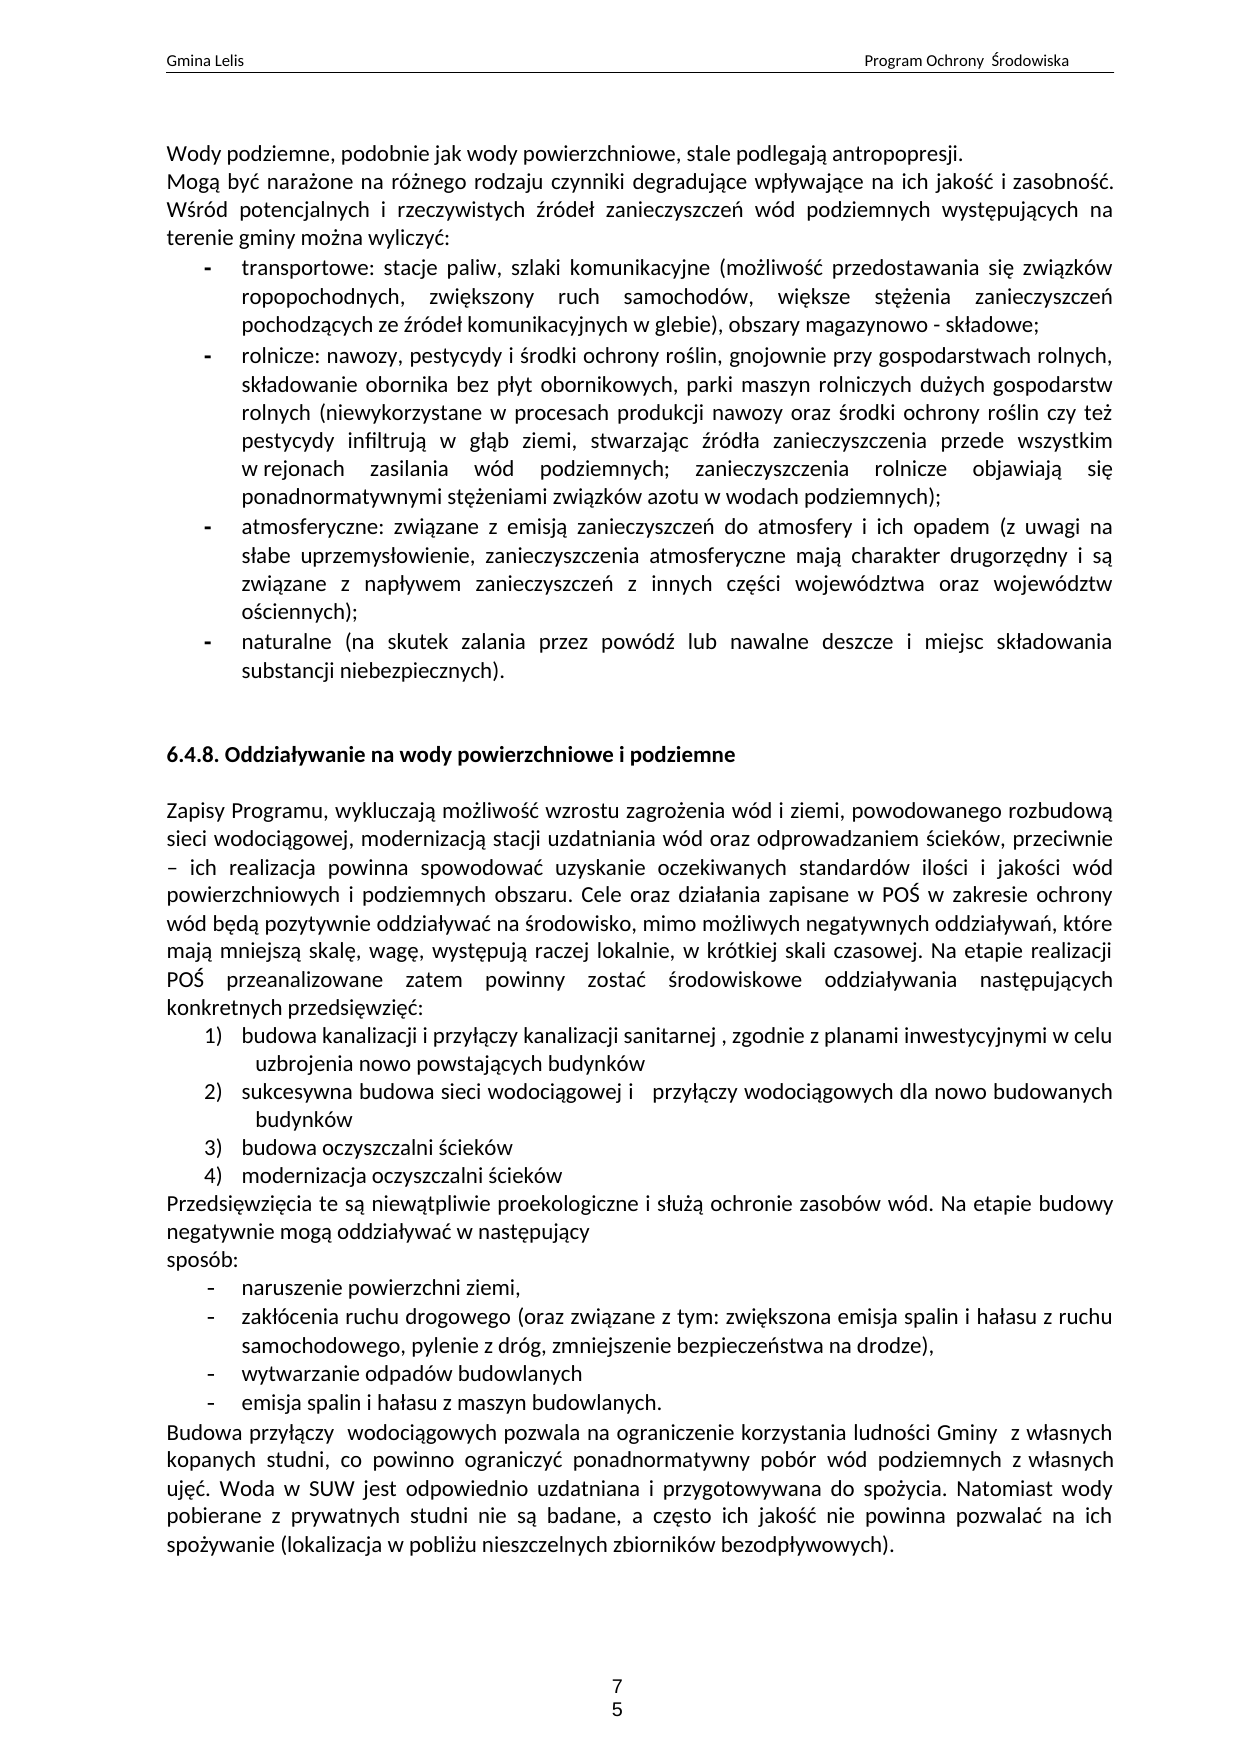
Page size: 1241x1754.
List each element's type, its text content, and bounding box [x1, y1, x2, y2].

text 6.4.8. Oddziaływanie na wody powierzchniowe i podziemne [166, 741, 1114, 768]
list budowa kanalizacji i przyłączy kanalizacji sanitarnej , zgodnie z planami inwestycyjnymi w celu uzbrojenia nowo powstających budynków [204, 1021, 1114, 1077]
list naturalne (na skutek zalania przez powódź lub nawalne deszcze i miejsc składowania substancji niebezpiecznych). [204, 625, 1114, 684]
list emisja spalin i hałasu z maszyn budowlanych. [204, 1388, 1114, 1418]
list rolnicze: nawozy, pestycydy i środki ochrony roślin, gnojownie przy gospodarstwach rolnych, składowanie obornika bez płyt obornikowych, parki maszyn rolniczych dużych gospodarstw rolnych (niewykorzystane w procesach produkcji nawozy oraz środki ochrony roślin czy też pestycydy infiltrują w głąb ziemi, stwarzając źródła zanieczyszczenia przede wszystkim w rejonach zasilania wód podziemnych; zanieczyszczenia rolnicze objawiają się ponadnormatywnymi stężeniami związków azotu w wodach podziemnych); [204, 338, 1114, 510]
list budowa oczyszczalni ścieków [204, 1133, 1114, 1161]
list wytwarzanie odpadów budowlanych [204, 1359, 1114, 1388]
list transportowe: stacje paliw, szlaki komunikacyjne (możliwość przedostawania się związków ropopochodnych, zwiększony ruch samochodów, większe stężenia zanieczyszczeń pochodzących ze źródeł komunikacyjnych w glebie), obszary magazynowo - składowe; [204, 251, 1114, 338]
list naruszenie powierzchni ziemi, [204, 1273, 1114, 1302]
list zakłócenia ruchu drogowego (oraz związane z tym: zwiększona emisja spalin i hałasu z ruchu samochodowego, pylenie z dróg, zmniejszenie bezpieczeństwa na drodze), [204, 1302, 1114, 1359]
text Budowa przyłączy wodociągowych pozwala na ograniczenie korzystania ludności Gminy z własnych kopanych studni, co powinno ograniczyć ponadnormatywny pobór wód podziemnych z własnych ujęć. Woda w SUW jest odpowiednio uzdatniana i przygotowywana do spożycia. Natomiast wody pobierane z prywatnych studni nie są badane, a często ich jakość nie powinna pozwalać na ich spożywanie (lokalizacja w pobliżu nieszczelnych zbiorników bezodpływowych). [166, 1418, 1114, 1558]
text Mogą być narażone na różnego rodzaju czynniki degradujące wpływające na ich jakość i zasobność. Wśród potencjalnych i rzeczywistych źródeł zanieczyszczeń wód podziemnych występujących na terenie gminy można wyliczyć: [166, 167, 1114, 251]
text sposób: [166, 1245, 1114, 1273]
list atmosferyczne: związane z emisją zanieczyszczeń do atmosfery i ich opadem (z uwagi na słabe uprzemysłowienie, zanieczyszczenia atmosferyczne mają charakter drugorzędny i są związane z napływem zanieczyszczeń z innych części województwa oraz województw ościennych); [204, 510, 1114, 625]
text Zapisy Programu, wykluczają możliwość wzrostu zagrożenia wód i ziemi, powodowanego rozbudową sieci wodociągowej, modernizacją stacji uzdatniania wód oraz odprowadzaniem ścieków, przeciwnie – ich realizacja powinna spowodować uzyskanie oczekiwanych standardów ilości i jakości wód powierzchniowych i podziemnych obszaru. Cele oraz działania zapisane w POŚ w zakresie ochrony wód będą pozytywnie oddziaływać na środowisko, mimo możliwych negatywnych oddziaływań, które mają mniejszą skalę, wagę, występują raczej lokalnie, w krótkiej skali czasowej. Na etapie realizacji POŚ przeanalizowane zatem powinny zostać środowiskowe oddziaływania następujących konkretnych przedsięwzięć: [166, 797, 1114, 1021]
list sukcesywna budowa sieci wodociągowej i przyłączy wodociągowych dla nowo budowanych budynków [204, 1077, 1114, 1133]
list modernizacja oczyszczalni ścieków [204, 1161, 1114, 1189]
text Przedsięwzięcia te są niewątpliwie proekologiczne i służą ochronie zasobów wód. Na etapie budowy negatywnie mogą oddziaływać w następujący [166, 1189, 1114, 1245]
text Wody podziemne, podobnie jak wody powierzchniowe, stale podlegają antropopresji. [166, 139, 1114, 167]
